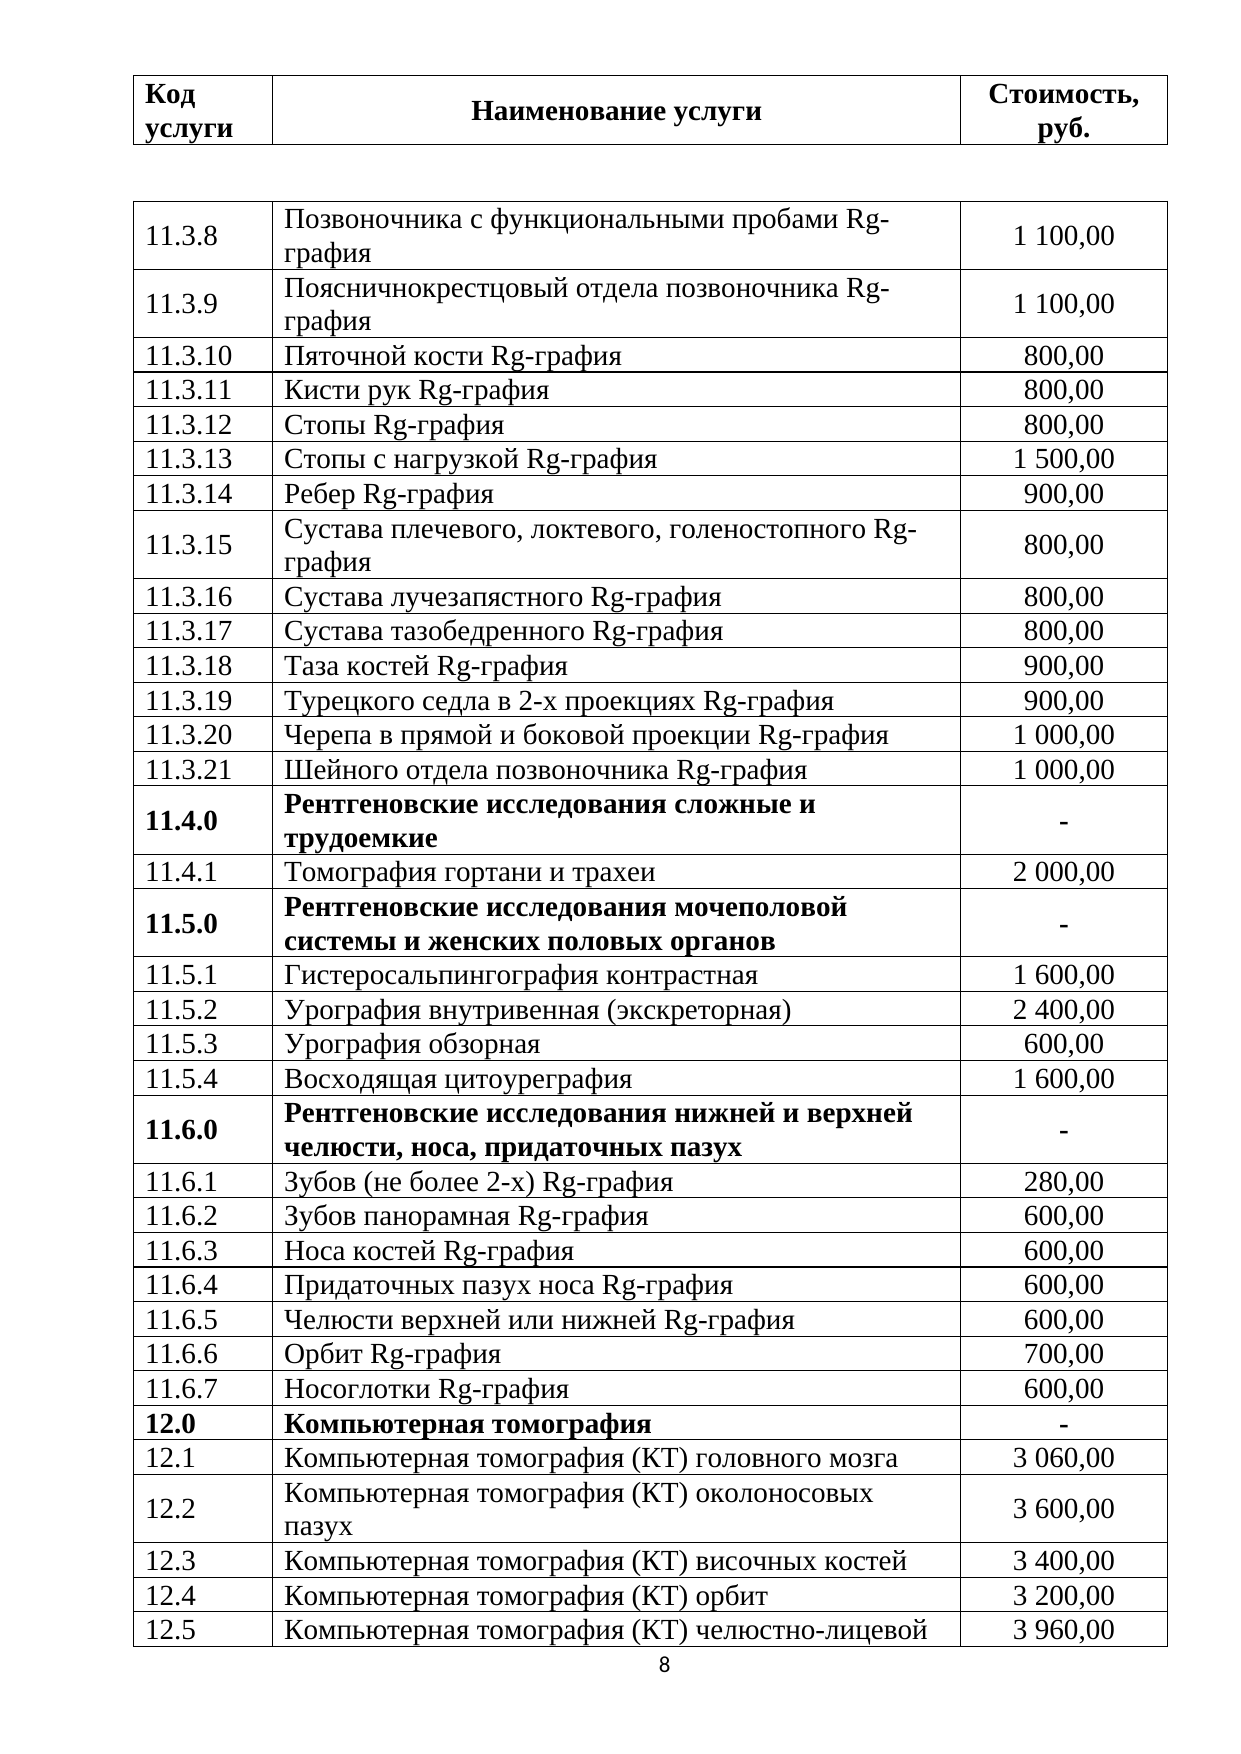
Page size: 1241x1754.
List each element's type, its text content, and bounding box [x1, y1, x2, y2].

table_cell - [961, 1096, 1167, 1163]
table_cell 11.3.15 [134, 511, 272, 578]
table_cell Компьютерная томография (КТ) околоносовых пазух [273, 1475, 960, 1542]
table_cell Компьютерная томография (КТ) орбит [273, 1578, 960, 1611]
table_cell 11.3.9 [134, 270, 272, 337]
table_cell 1 100,00 [961, 270, 1167, 337]
table_cell 800,00 [961, 614, 1167, 647]
table_cell Зубов (не более 2-х) Rg-графия [273, 1164, 960, 1197]
table_cell Носоглотки Rg-графия [273, 1371, 960, 1405]
table_cell 11.3.11 [134, 373, 272, 406]
table_cell 1 000,00 [961, 717, 1167, 751]
table_cell 900,00 [961, 683, 1167, 716]
table_cell 11.4.1 [134, 855, 272, 888]
table_cell 11.3.17 [134, 614, 272, 647]
table_cell Томография гортани и трахеи [273, 855, 960, 888]
table_cell 11.3.19 [134, 683, 272, 716]
table_cell 11.3.12 [134, 407, 272, 441]
table_cell 600,00 [961, 1233, 1167, 1266]
table_cell Пяточной кости Rg-графия [273, 338, 960, 371]
table_cell Рентгеновские исследования нижней и верхней челюсти, носа, придаточных пазух [273, 1096, 960, 1163]
table_cell 280,00 [961, 1164, 1167, 1197]
table_cell 800,00 [961, 373, 1167, 406]
table_cell Турецкого седла в 2-х проекциях Rg-графия [273, 683, 960, 716]
table_cell 1 600,00 [961, 957, 1167, 991]
table_cell Восходящая цитоуреграфия [273, 1061, 960, 1094]
table_cell Сустава плечевого, локтевого, голеностопного Rg-графия [273, 511, 960, 578]
table_cell Рентгеновские исследования мочеполовой системы и женских половых органов [273, 889, 960, 956]
table_cell 11.6.1 [134, 1164, 272, 1197]
table_cell Позвоночника с функциональными пробами Rg-графия [273, 202, 960, 269]
table_cell 11.6.2 [134, 1198, 272, 1232]
table_cell 700,00 [961, 1337, 1167, 1370]
table_cell 12.4 [134, 1578, 272, 1611]
table_cell 800,00 [961, 407, 1167, 441]
table_cell 12.1 [134, 1440, 272, 1474]
table_cell Черепа в прямой и боковой проекции Rg-графия [273, 717, 960, 751]
table_cell 900,00 [961, 648, 1167, 682]
table_cell Таза костей Rg-графия [273, 648, 960, 682]
table_cell Гистеросальпингография контрастная [273, 957, 960, 991]
table_cell 600,00 [961, 1268, 1167, 1301]
table_cell 11.5.3 [134, 1026, 272, 1060]
table_cell 600,00 [961, 1302, 1167, 1336]
table_cell 11.5.0 [134, 889, 272, 956]
table_cell 11.6.4 [134, 1268, 272, 1301]
table_cell 900,00 [961, 476, 1167, 510]
table_cell Поясничнокрестцовый отдела позвоночника Rg-графия [273, 270, 960, 337]
table_cell Компьютерная томография (КТ) головного мозга [273, 1440, 960, 1474]
table_cell 12.3 [134, 1543, 272, 1577]
table_cell - [961, 889, 1167, 956]
table_cell 11.5.2 [134, 992, 272, 1025]
table_cell Сустава лучезапястного Rg-графия [273, 579, 960, 612]
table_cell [273, 1612, 960, 1646]
table_cell 11.6.3 [134, 1233, 272, 1266]
table_cell Шейного отдела позвоночника Rg-графия [273, 752, 960, 785]
table_cell 3 400,00 [961, 1543, 1167, 1577]
table_cell Стопы с нагрузкой Rg-графия [273, 442, 960, 475]
table_cell Челюсти верхней или нижней Rg-графия [273, 1302, 960, 1336]
table_cell 11.3.10 [134, 338, 272, 371]
table_cell Компьютерная томография (КТ) височных костей [273, 1543, 960, 1577]
table_cell 11.5.1 [134, 957, 272, 991]
table_cell 12.5 [134, 1612, 272, 1646]
table_cell Стопы Rg-графия [273, 407, 960, 441]
table_cell 12.2 [134, 1475, 272, 1542]
table_cell 600,00 [961, 1198, 1167, 1232]
table_cell Ребер Rg-графия [273, 476, 960, 510]
table_cell 2 000,00 [961, 855, 1167, 888]
table_cell 11.6.7 [134, 1371, 272, 1405]
table_cell Придаточных пазух носа Rg-графия [273, 1268, 960, 1301]
table_cell 3 960,00 [961, 1612, 1167, 1646]
table_cell 1 500,00 [961, 442, 1167, 475]
table_cell Сустава тазобедренного Rg-графия [273, 614, 960, 647]
table_cell 2 400,00 [961, 992, 1167, 1025]
table_cell 11.5.4 [134, 1061, 272, 1094]
table_cell 11.3.20 [134, 717, 272, 751]
table_cell 11.3.8 [134, 202, 272, 269]
table_cell 3 200,00 [961, 1578, 1167, 1611]
table_cell 11.3.21 [134, 752, 272, 785]
table_cell 800,00 [961, 511, 1167, 578]
table_cell 11.3.16 [134, 579, 272, 612]
table_cell - [961, 1406, 1167, 1439]
table_cell 600,00 [961, 1026, 1167, 1060]
table_cell Урография внутривенная (экскреторная) [273, 992, 960, 1025]
table_cell 1 600,00 [961, 1061, 1167, 1094]
table_cell 800,00 [961, 338, 1167, 371]
table_cell 11.4.0 [134, 786, 272, 853]
table_cell Зубов панорамная Rg-графия [273, 1198, 960, 1232]
table_cell Кисти рук Rg-графия [273, 373, 960, 406]
table_cell - [961, 786, 1167, 853]
table_cell Носа костей Rg-графия [273, 1233, 960, 1266]
table_cell Рентгеновские исследования сложные и трудоемкие [273, 786, 960, 853]
table_cell 11.3.13 [134, 442, 272, 475]
table_cell Орбит Rg-графия [273, 1337, 960, 1370]
table_cell 11.6.0 [134, 1096, 272, 1163]
table_cell Урография обзорная [273, 1026, 960, 1060]
table_cell 11.3.14 [134, 476, 272, 510]
table_cell 11.6.6 [134, 1337, 272, 1370]
table_cell 600,00 [961, 1371, 1167, 1405]
table_cell 800,00 [961, 579, 1167, 612]
table_cell 1 100,00 [961, 202, 1167, 269]
table_cell 11.3.18 [134, 648, 272, 682]
table_cell 12.0 [134, 1406, 272, 1439]
table_cell Компьютерная томография [273, 1406, 960, 1439]
table_cell 11.6.5 [134, 1302, 272, 1336]
table_cell 3 600,00 [961, 1475, 1167, 1542]
table_cell 3 060,00 [961, 1440, 1167, 1474]
table_cell 1 000,00 [961, 752, 1167, 785]
